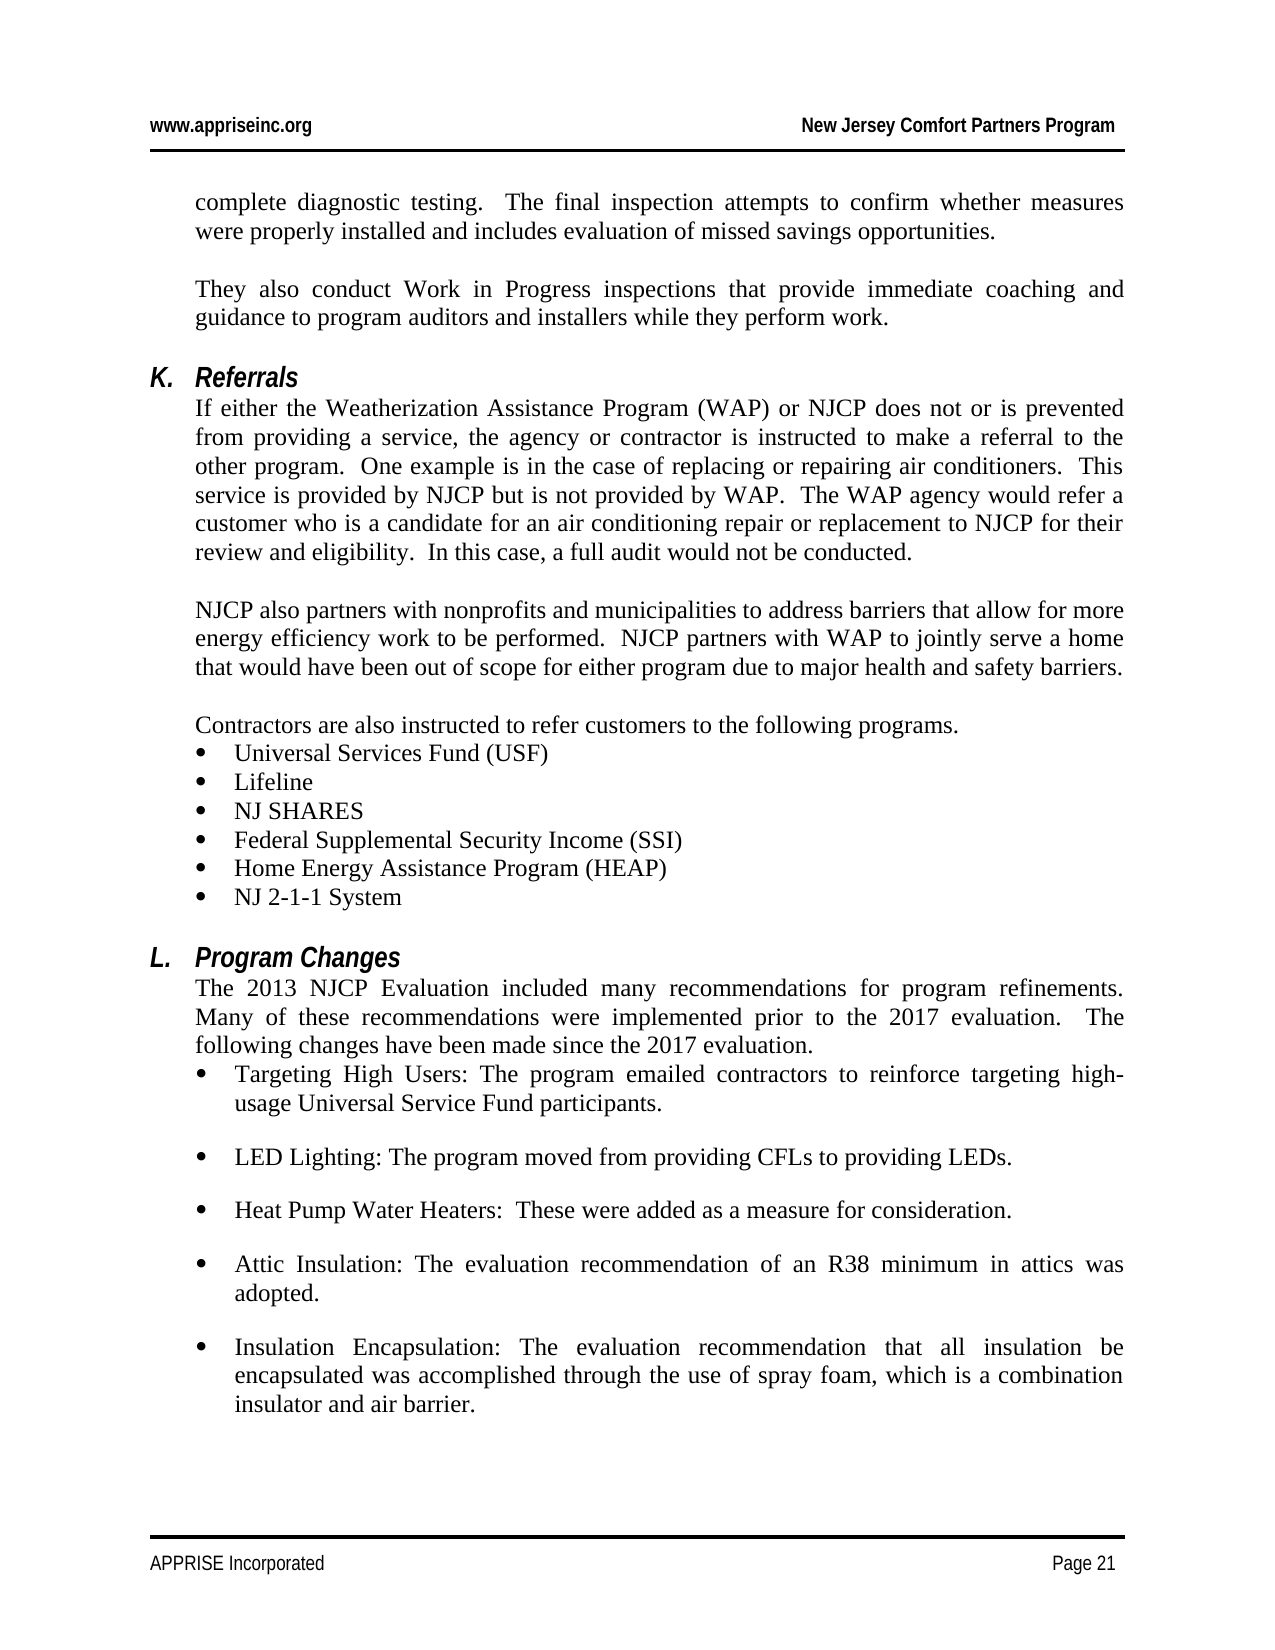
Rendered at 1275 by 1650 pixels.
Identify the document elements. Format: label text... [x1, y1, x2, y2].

text Contractors are also instructed to refer customers to the following programs. [195, 710, 1125, 738]
text They also conduct Work in Progress inspections that provide immediate coaching and guidance to program auditors and installers while they perform work. [195, 274, 1125, 331]
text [195, 187, 1125, 245]
list LED Lighting: The program moved from providing CFLs to providing LEDs. [197, 1142, 1125, 1171]
text The 2013 NJCP Evaluation included many recommendations for program refinements. Many of these recommendations were implemented prior to the 2017 evaluation. The following changes have been made since the 2017 evaluation. [195, 973, 1125, 1059]
list Home Energy Assistance Program (HEAP) [196, 853, 1125, 882]
list Attic Insulation: The evaluation recommendation of an R38 minimum in attics was adopted. [197, 1249, 1125, 1307]
text If either the Weatherization Assistance Program (WAP) or NJCP does not or is prevented from providing a service, the agency or contractor is instructed to make a referral to the other program. One example is in the case of replacing or repairing air conditioners. This service is provided by NJCP but is not provided by WAP. The WAP agency would refer a customer who is a candidate for an air conditioning repair or replacement to NJCP for their review and eligibility. In this case, a full audit would not be conducted. [195, 393, 1125, 566]
list Lifeline [196, 767, 1125, 796]
list Heat Pump Water Heaters: These were added as a measure for consideration. [197, 1196, 1125, 1224]
list Targeting High Users: The program emailed contractors to reinforce targeting high-usage Universal Service Fund participants. [197, 1059, 1125, 1117]
list Federal Supplemental Security Income (SSI) [196, 825, 1125, 853]
list NJ SHARES [196, 796, 1125, 825]
text NJCP also partners with nonprofits and municipalities to address barriers that allow for more energy efficiency work to be performed. NJCP partners with WAP to jointly serve a home that would have been out of scope for either program due to major health and safety barriers. [195, 595, 1125, 681]
subtitle Referrals [150, 360, 1125, 393]
list NJ 2-1-1 System [196, 882, 1125, 911]
list Universal Services Fund (USF) [196, 738, 1125, 767]
list Insulation Encapsulation: The evaluation recommendation that all insulation be encapsulated was accomplished through the use of spray foam, which is a combination insulator and air barrier. [197, 1332, 1125, 1418]
subtitle Program Changes [150, 940, 1125, 973]
